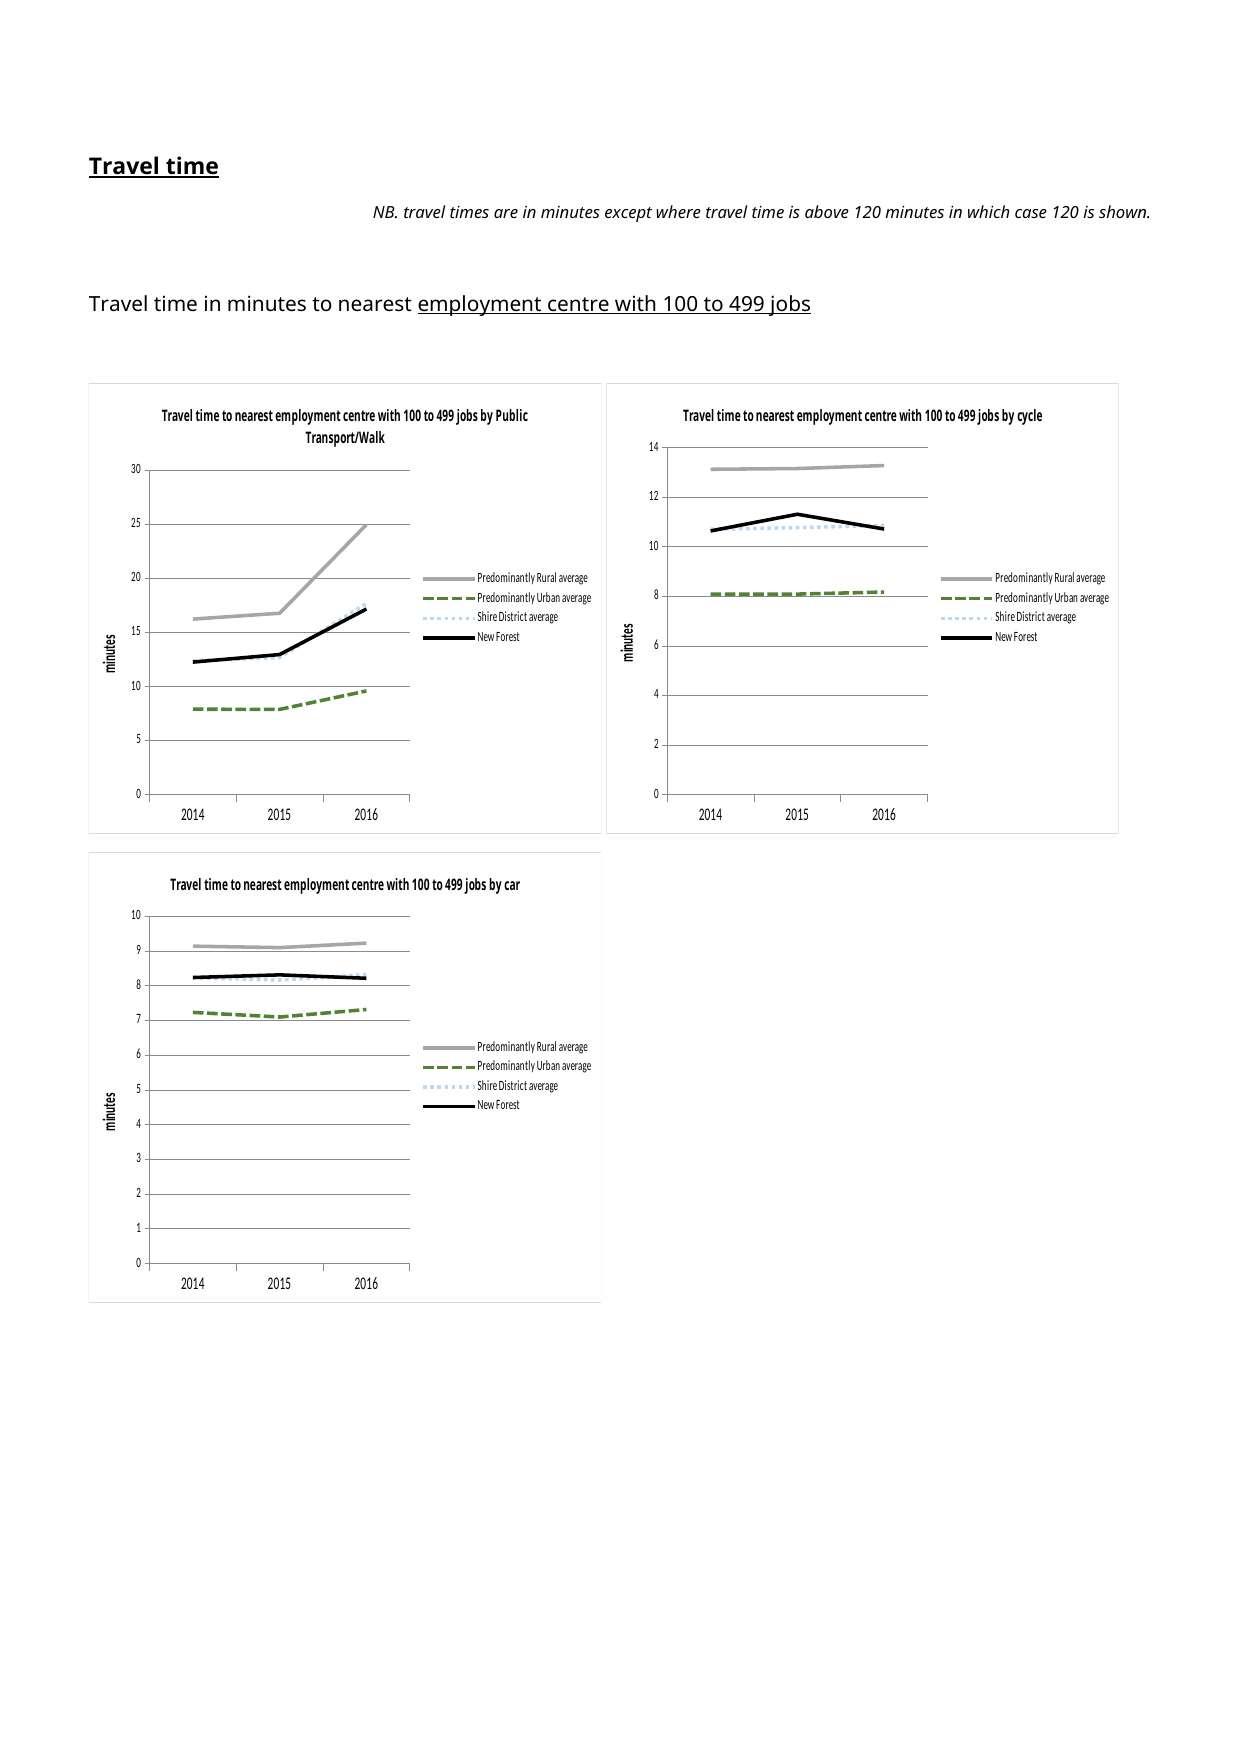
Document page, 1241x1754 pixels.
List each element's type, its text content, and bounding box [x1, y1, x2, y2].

text NB. travel times are in minutes except where travel time is above 120 minutes in which case 120 is shown. [89, 200, 1152, 223]
text Travel time in minutes to nearest employment centre with 100 to 499 jobs [89, 289, 1152, 317]
text Travel time [89, 150, 1152, 181]
